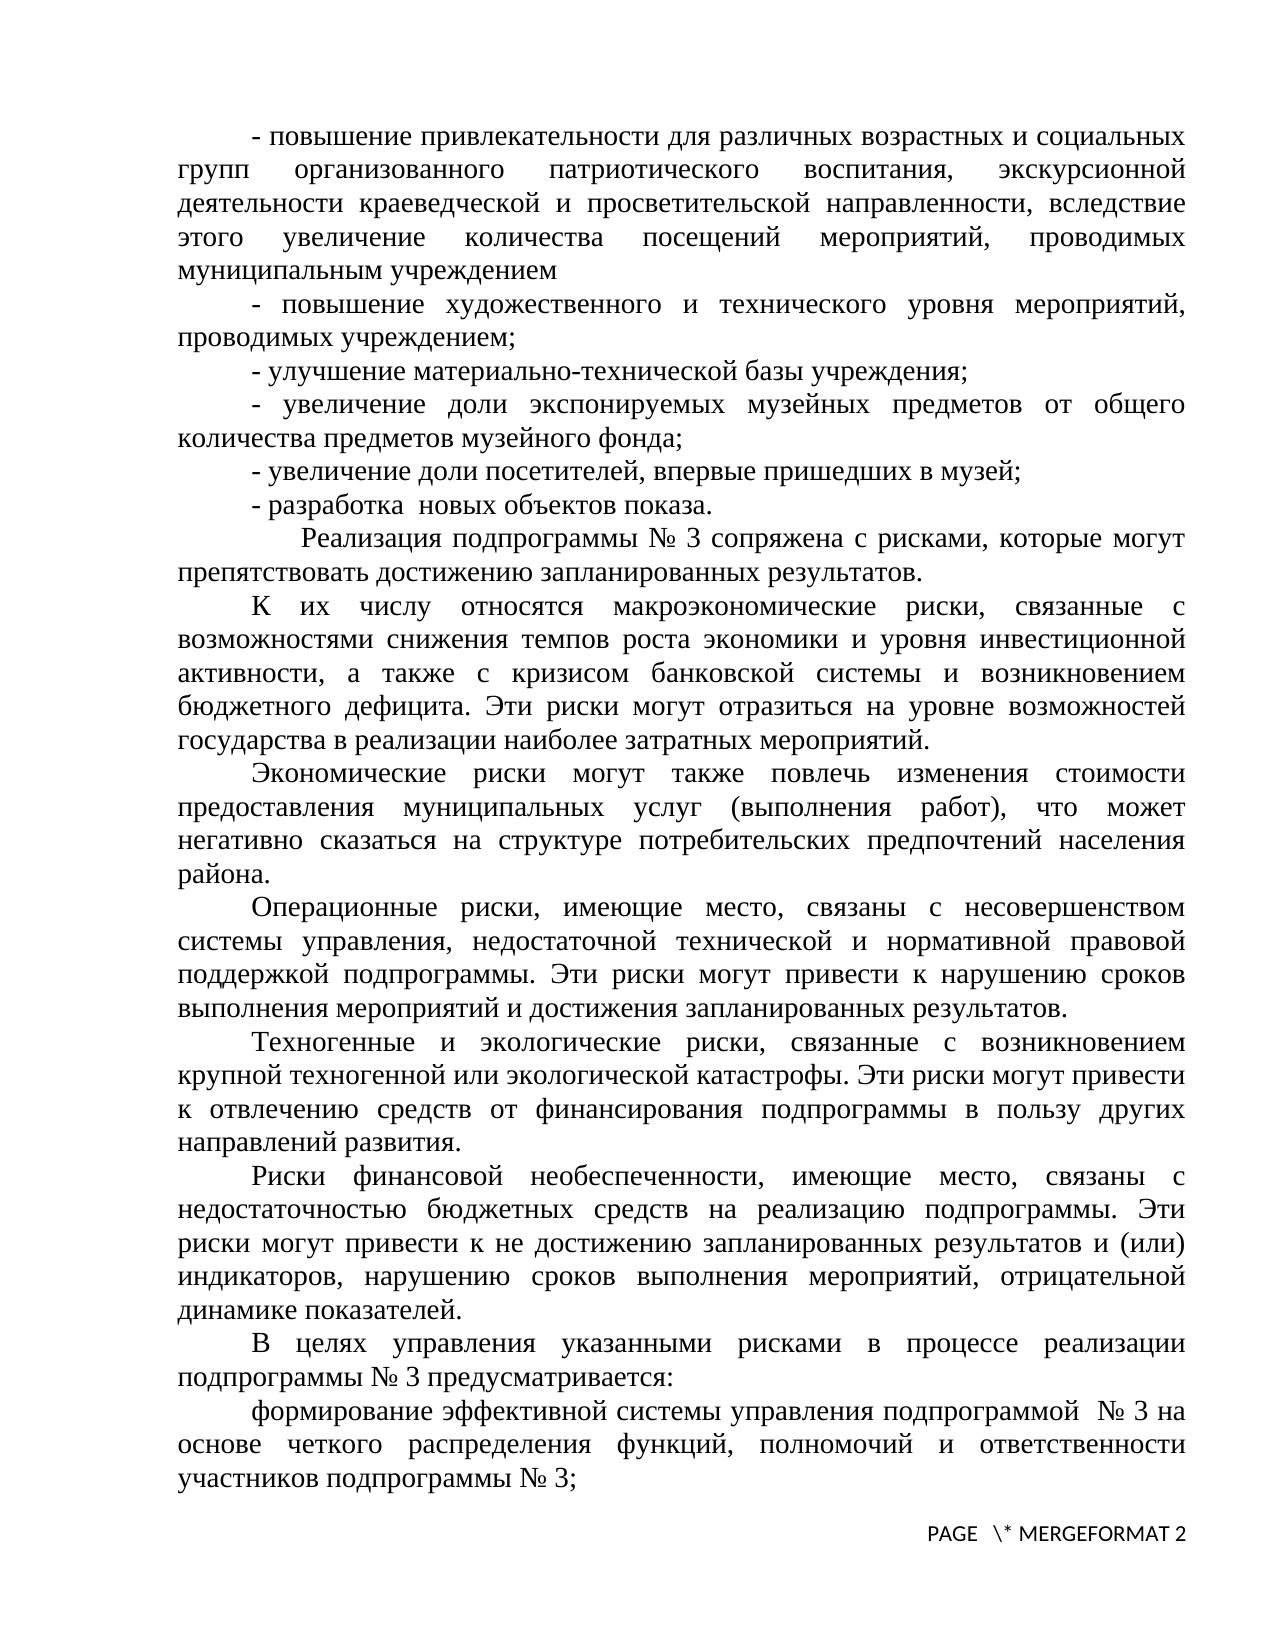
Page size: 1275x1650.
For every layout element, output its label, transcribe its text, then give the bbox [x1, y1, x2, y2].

text - увеличение доли экспонируемых музейных предметов от общего количества предметов музейного фонда; [177, 386, 1186, 453]
text Экономические риски могут также повлечь изменения стоимости предоставления муниципальных услуг (выполнения работ), что может негативно сказаться на структуре потребительских предпочтений населения района. [177, 755, 1186, 889]
text Риски финансовой необеспеченности, имеющие место, связаны с недостаточностью бюджетных средств на реализацию подпрограммы. Эти риски могут привести к не достижению запланированных результатов и (или) индикаторов, нарушению сроков выполнения мероприятий, отрицательной динамике показателей. [177, 1158, 1186, 1326]
text Техногенные и экологические риски, связанные с возникновением крупной техногенной или экологической катастрофы. Эти риски могут привести к отвлечению средств от финансирования подпрограммы в пользу других направлений развития. [177, 1024, 1186, 1158]
text - разработка новых объектов показа. [177, 487, 1186, 521]
text В целях управления указанными рисками в процессе реализации подпрограммы № 3 предусматривается: [177, 1326, 1186, 1393]
text - повышение привлекательности для различных возрастных и социальных групп организованного патриотического воспитания, экскурсионной деятельности краеведческой и просветительской направленности, вследствие этого увеличение количества посещений мероприятий, проводимых муниципальным учреждением [177, 118, 1186, 286]
text Операционные риски, имеющие место, связаны с несовершенством системы управления, недостаточной технической и нормативной правовой поддержкой подпрограммы. Эти риски могут привести к нарушению сроков выполнения мероприятий и достижения запланированных результатов. [177, 889, 1186, 1024]
text - улучшение материально-технической базы учреждения; [177, 353, 1186, 386]
text Реализация подпрограммы № 3 сопряжена с рисками, которые могут препятствовать достижению запланированных результатов. [177, 521, 1186, 588]
text К их числу относятся макроэкономические риски, связанные с возможностями снижения темпов роста экономики и уровня инвестиционной активности, а также с кризисом банковской системы и возникновением бюджетного дефицита. Эти риски могут отразиться на уровне возможностей государства в реализации наиболее затратных мероприятий. [177, 588, 1186, 755]
text формирование эффективной системы управления подпрограммой № 3 на основе четкого распределения функций, полномочий и ответственности участников подпрограммы № 3; [177, 1393, 1186, 1493]
text - повышение художественного и технического уровня мероприятий, проводимых учреждением; [177, 286, 1186, 353]
text - увеличение доли посетителей, впервые пришедших в музей; [177, 453, 1186, 487]
